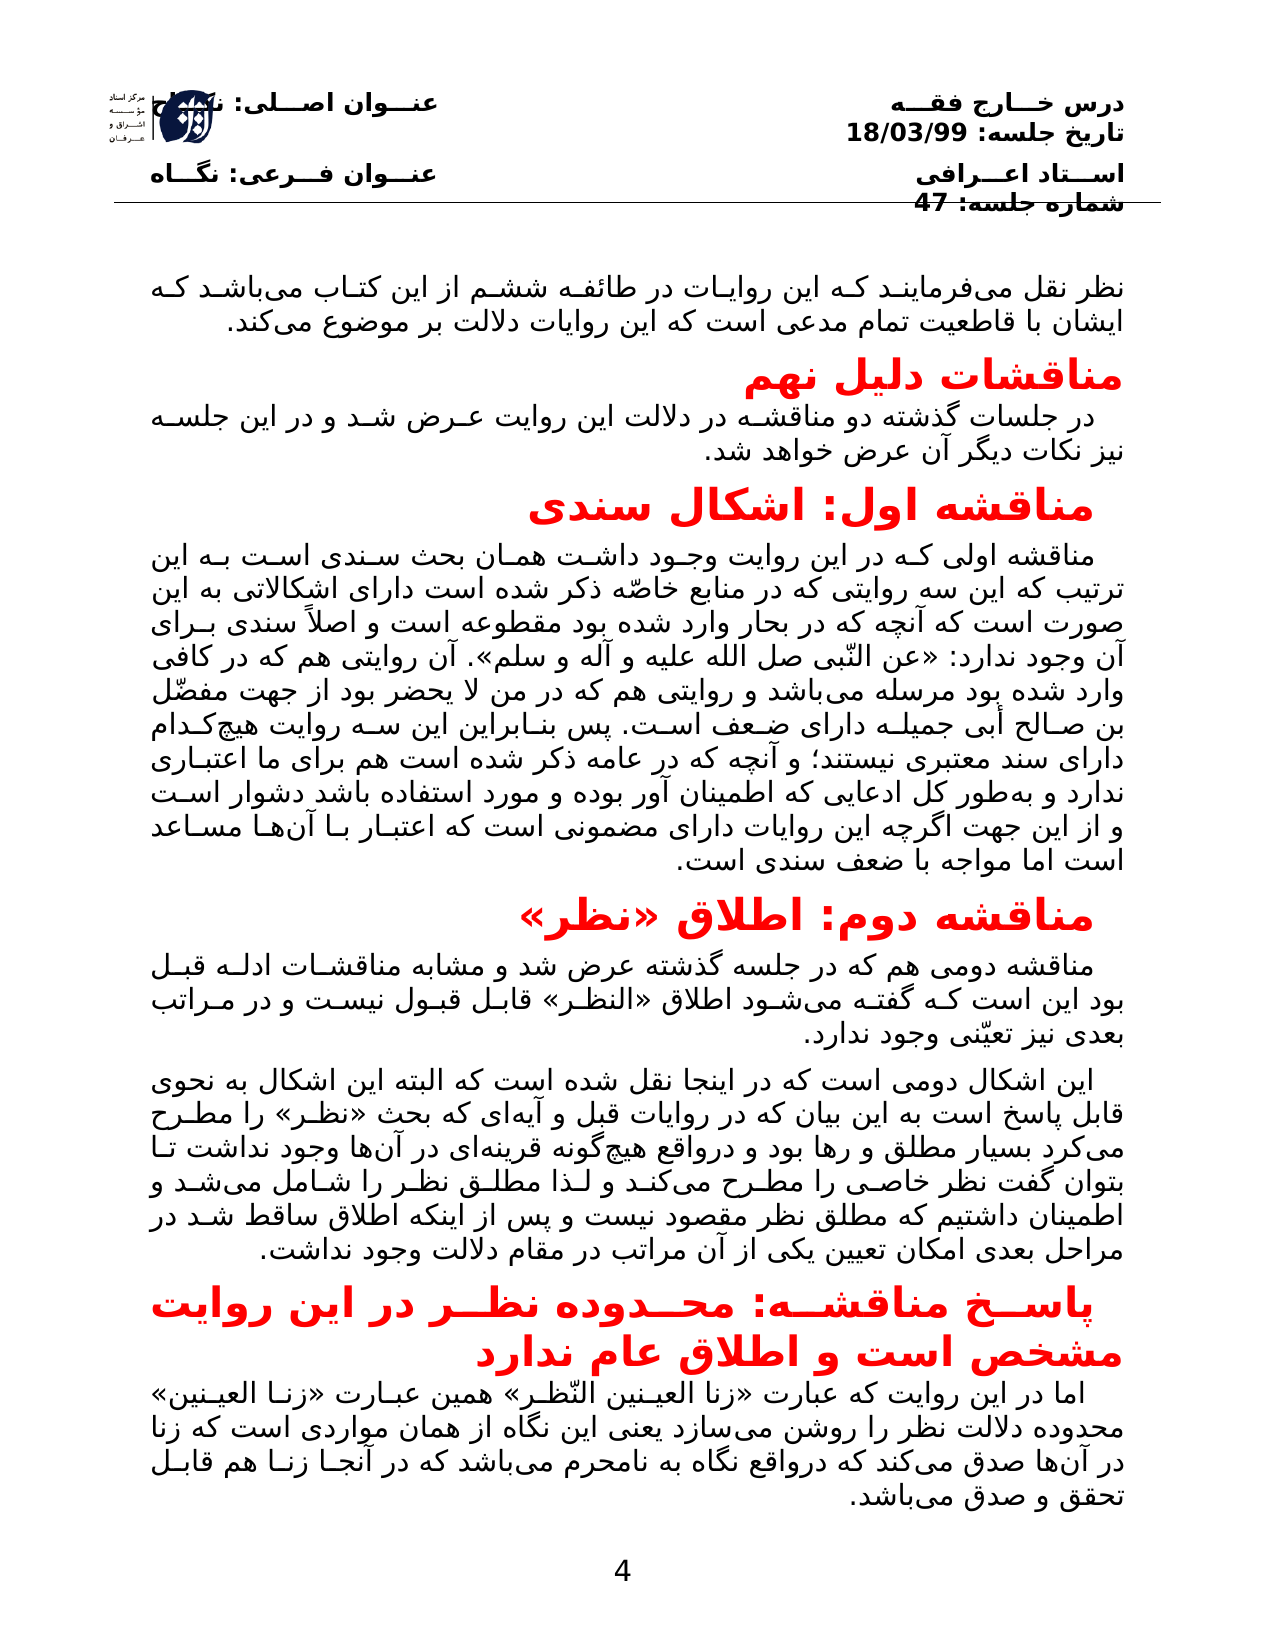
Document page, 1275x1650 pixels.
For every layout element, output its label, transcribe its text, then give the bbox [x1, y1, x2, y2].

text مناقشه اولی که در این روایت وجود داشت همان بحث سندی است به این ترتیب که این سه روایتی که در منابع خاصّه ذکر شده است دارای اشکالاتی به این صورت است که آنچه که در بحار وارد شده بود مقطوعه است و اصلاً سندی برای آن وجود ندارد: «عن النّبی صل الله علیه و آله و سلم». آن روایتی هم که در کافی وارد شده بود مرسله می‌باشد و روایتی هم که در من لا یحضر بود از جهت مفضّل بن صالح أبی جمیله دارای ضعف است. پس بنابراین این سه روایت هیچ‌کدام دارای سند معتبری نیستند؛ و آنچه که در عامه ذکر شده است هم برای ما اعتباری ندارد و به‌طور کل ادعایی که اطمینان آور بوده و مورد استفاده باشد دشوار است و از این جهت اگرچه این روایات دارای مضمونی است که اعتبار با آن‌ها مساعد است اما مواجه با ضعف سندی است. [150, 538, 1125, 877]
subtitle مناقشات دلیل نهم [150, 350, 1125, 399]
subtitle پاسخ مناقشه: محدوده نظر در این روایت مشخص است و اطلاق عام ندارد [150, 1279, 1125, 1376]
text مناقشه دومی هم که در جلسه گذشته عرض شد و مشابه مناقشات ادله قبل بود این است که گفته می‌شود اطلاق «النظر» قابل قبول نیست و در مراتب بعدی نیز تعیّنی وجود ندارد. [150, 948, 1125, 1050]
text اما در این روایت که عبارت «زنا العینین النّظر» همین عبارت «زنا العینین» محدوده دلالت نظر را روشن می‌سازد یعنی این نگاه از همان مواردی است که زنا در آن‌ها صدق می‌کند که درواقع نگاه به نامحرم می‌باشد که در آنجا زنا هم قابل تحقق و صدق می‌باشد. [150, 1376, 1125, 1512]
picture [102, 86, 215, 146]
text این اشکال دومی است که در اینجا نقل شده است که البته این اشکال به نحوی قابل پاسخ است به این بیان که در روایات قبل و آیه‌ای که بحث «نظر» را مطرح می‌کرد بسیار مطلق و رها بود و درواقع هیچ‌گونه قرینه‌ای در آن‌ها وجود نداشت تا بتوان گفت نظر خاصی را مطرح می‌کند و لذا مطلق نظر را شامل می‌شد و اطمینان داشتیم که مطلق نظر مقصود نیست و پس از اینکه اطلاق ساقط شد در مراحل بعدی امکان تعیین یکی از آن مراتب در مقام دلالت وجود نداشت. [150, 1063, 1125, 1267]
text در جلسات گذشته دو مناقشه در دلالت این روایت عرض شد و در این جلسه نیز نکات دیگر آن عرض خواهد شد. [150, 399, 1125, 467]
subtitle مناقشه اول: اشکال سندی [150, 479, 1125, 530]
subtitle مناقشه دوم: اطلاق «نظر» [150, 890, 1125, 941]
